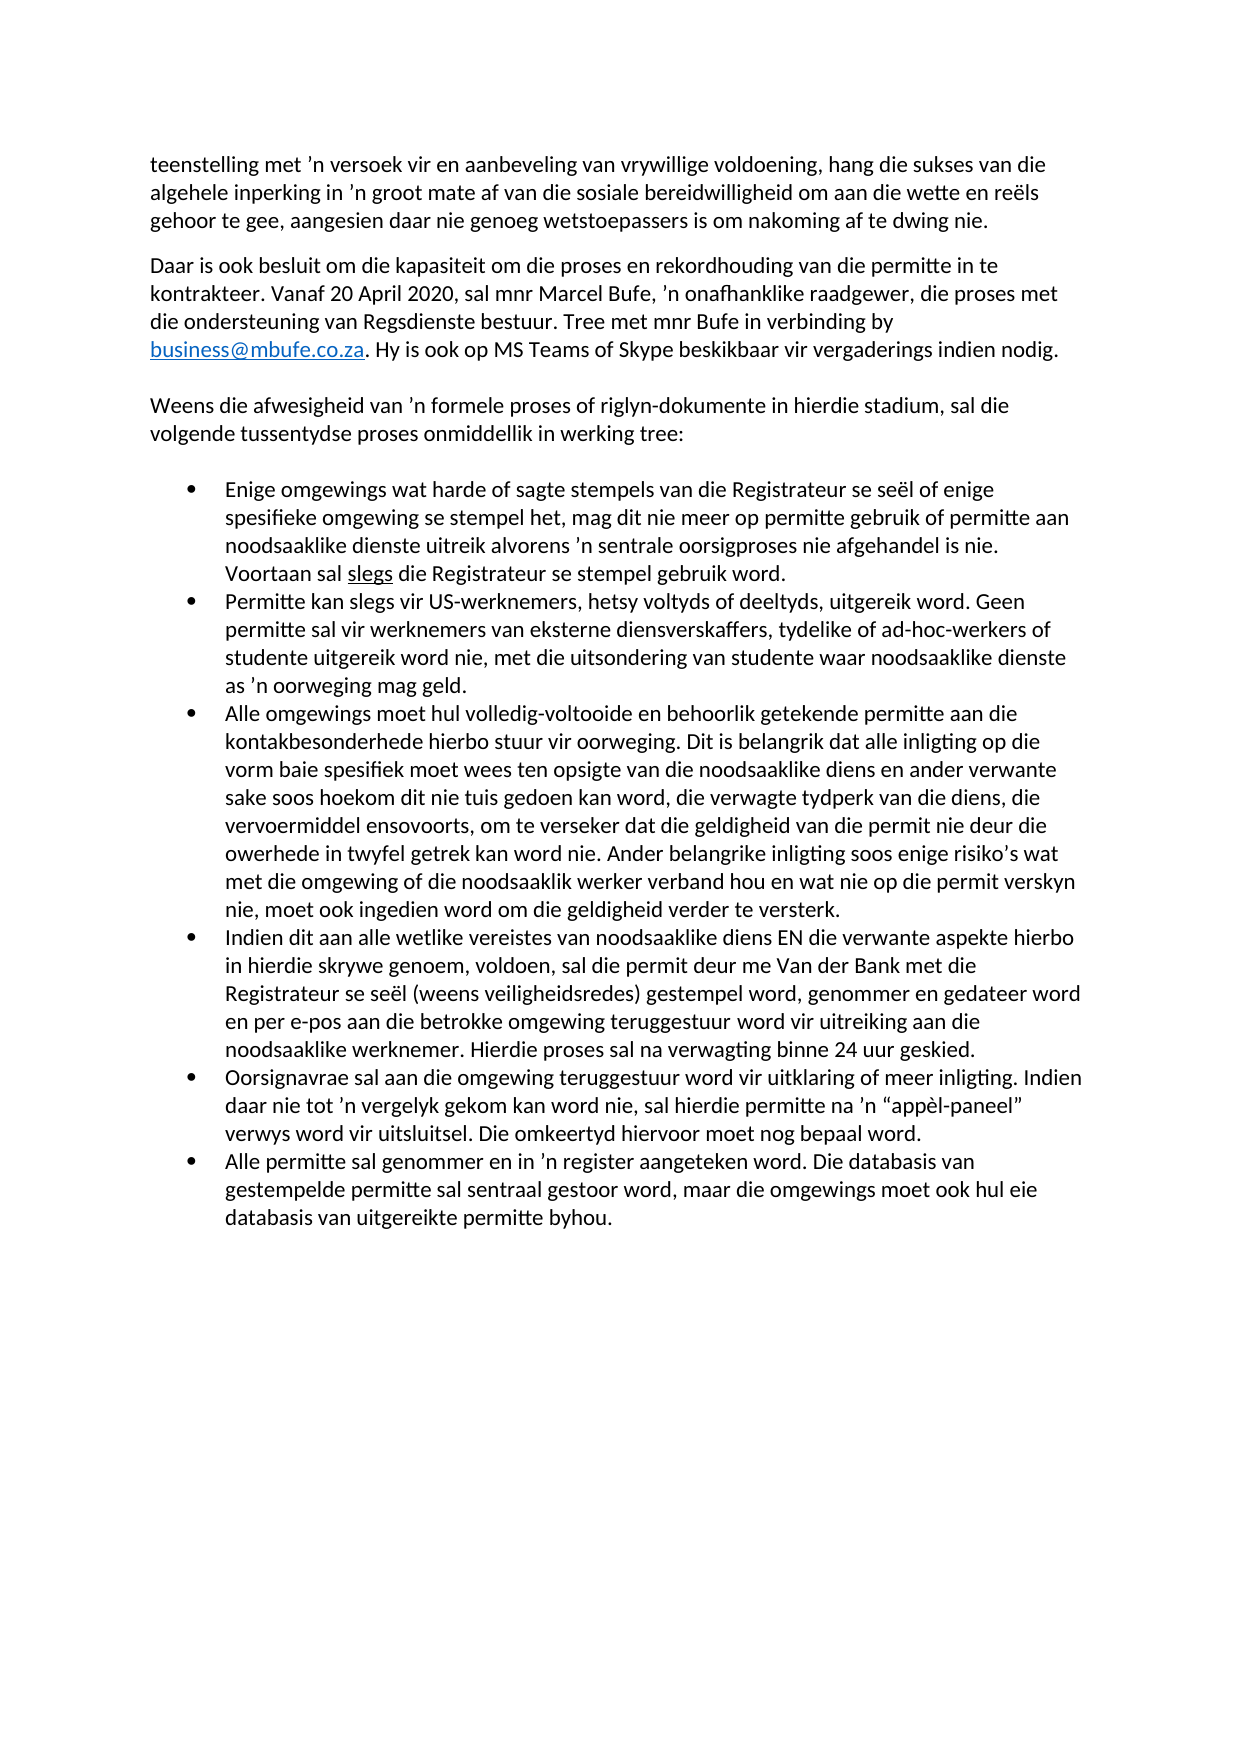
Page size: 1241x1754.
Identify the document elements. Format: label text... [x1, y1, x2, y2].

list Indien dit aan alle wetlike vereistes van noodsaaklike diens EN die verwante aspekte hierbo in hierdie skrywe genoem, voldoen, sal die permit deur me Van der Bank met die Registrateur se seël (weens veiligheidsredes) gestempel word, genommer en gedateer word en per e-pos aan die betrokke omgewing teruggestuur word vir uitreiking aan die noodsaaklike werknemer. Hierdie proses sal na verwagting binne 24 uur geskied. [187, 923, 1090, 1063]
list Alle omgewings moet hul volledig-voltooide en behoorlik getekende permitte aan die kontakbesonderhede hierbo stuur vir oorweging. Dit is belangrik dat alle inligting op die vorm baie spesifiek moet wees ten opsigte van die noodsaaklike diens en ander verwante sake soos hoekom dit nie tuis gedoen kan word, die verwagte tydperk van die diens, die vervoermiddel ensovoorts, om te verseker dat die geldigheid van die permit nie deur die owerhede in twyfel getrek kan word nie. Ander belangrike inligting soos enige risiko’s wat met die omgewing of die noodsaaklik werker verband hou en wat nie op die permit verskyn nie, moet ook ingedien word om die geldigheid verder te versterk. [187, 699, 1090, 923]
list Oorsignavrae sal aan die omgewing teruggestuur word vir uitklaring of meer inligting. Indien daar nie tot ’n vergelyk gekom kan word nie, sal hierdie permitte na ’n “appèl-paneel” verwys word vir uitsluitsel. Die omkeertyd hiervoor moet nog bepaal word. [187, 1063, 1090, 1147]
list Weens die afwesigheid van ’n formele proses of riglyn-dokumente in hierdie stadium, sal die volgende tussentydse proses onmiddellik in werking tree: [150, 391, 1090, 447]
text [150, 150, 1090, 234]
list Enige omgewings wat harde of sagte stempels van die Registrateur se seël of enige spesifieke omgewing se stempel het, mag dit nie meer op permitte gebruik of permitte aan noodsaaklike dienste uitreik alvorens ’n sentrale oorsigproses nie afgehandel is nie. Voortaan sal slegs die Registrateur se stempel gebruik word. [187, 475, 1090, 587]
list Daar is ook besluit om die kapasiteit om die proses en rekordhouding van die permitte in te kontrakteer. Vanaf 20 April 2020, sal mnr Marcel Bufe, ’n onafhanklike raadgewer, die proses met die ondersteuning van Regsdienste bestuur. Tree met mnr Bufe in verbinding by business@mbufe.co.za. Hy is ook op MS Teams of Skype beskikbaar vir vergaderings indien nodig. [150, 251, 1090, 363]
list Permitte kan slegs vir US-werknemers, hetsy voltyds of deeltyds, uitgereik word. Geen permitte sal vir werknemers van eksterne diensverskaffers, tydelike of ad-hoc-werkers of studente uitgereik word nie, met die uitsondering van studente waar noodsaaklike dienste as ’n oorweging mag geld. [187, 587, 1090, 699]
list Alle permitte sal genommer en in ’n register aangeteken word. Die databasis van gestempelde permitte sal sentraal gestoor word, maar die omgewings moet ook hul eie databasis van uitgereikte permitte byhou. [187, 1147, 1090, 1231]
